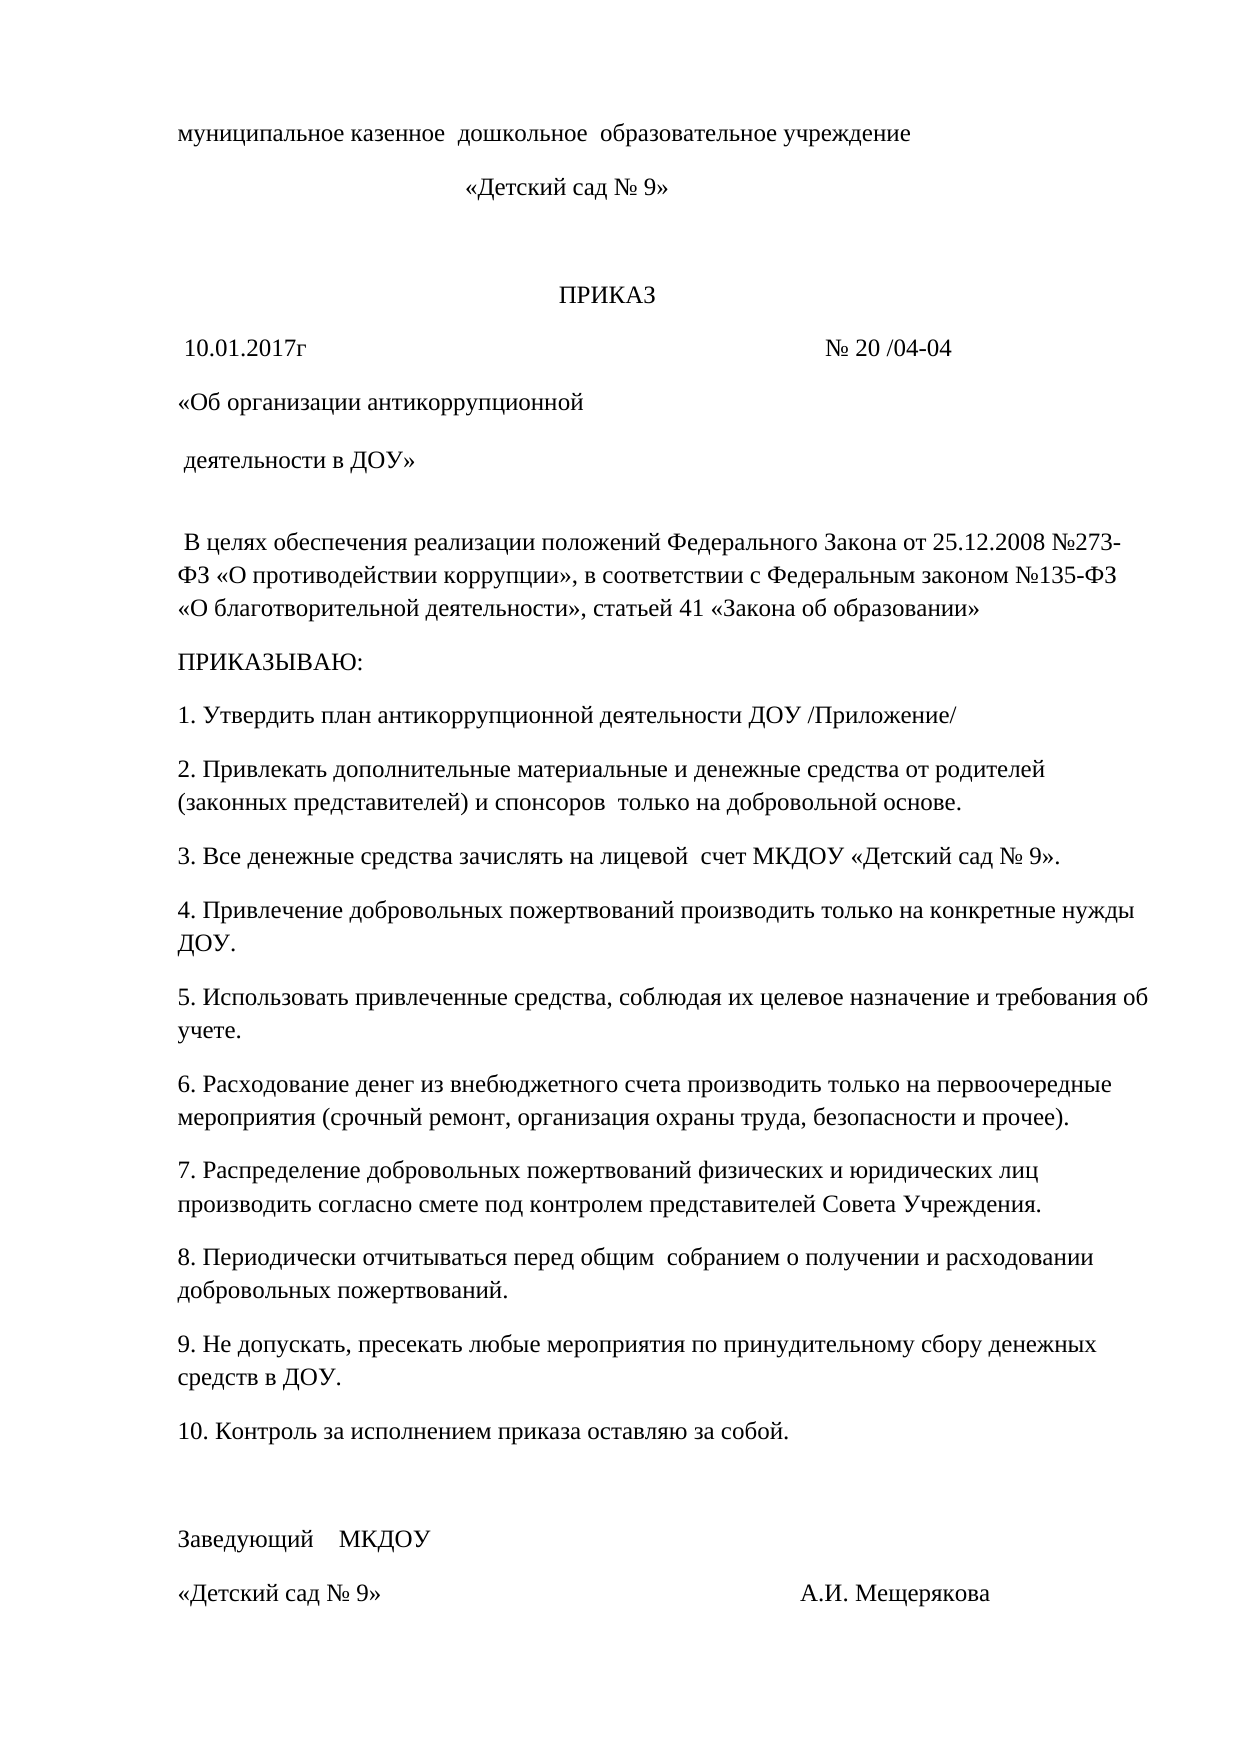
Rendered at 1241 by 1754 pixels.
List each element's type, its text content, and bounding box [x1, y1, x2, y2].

text 10. Контроль за исполнением приказа оставляю за собой. [177, 1416, 1152, 1445]
text 3. Все денежные средства зачислять на лицевой счет МКДОУ «Детский сад № 9». [177, 841, 1152, 870]
text 5. Использовать привлеченные средства, соблюдая их целевое назначение и требования об учете. [177, 982, 1152, 1044]
text 8. Периодически отчитываться перед общим собранием о получении и расходовании добровольных пожертвований. [177, 1242, 1152, 1304]
text 10.01.2017г № 20 /04-04 [177, 333, 1152, 362]
text 2. Привлекать дополнительные материальные и денежные средства от родителей (законных представителей) и спонсоров только на добровольной основе. [177, 754, 1152, 816]
text ПРИКАЗ [177, 280, 1152, 308]
text «Детский сад № 9» А.И. Мещерякова [177, 1578, 1152, 1607]
text ПРИКАЗЫВАЮ: [177, 647, 1152, 675]
text «Об организации антикоррупционной [177, 387, 1152, 416]
text 9. Не допускать, пресекать любые мероприятия по принудительному сбору денежных средств в ДОУ. [177, 1329, 1152, 1391]
text «Детский сад № 9» [177, 172, 1152, 201]
text 4. Привлечение добровольных пожертвований производить только на конкретные нужды ДОУ. [177, 895, 1152, 957]
text Заведующий МКДОУ [177, 1524, 1152, 1553]
text 7. Распределение добровольных пожертвований физических и юридических лиц производить согласно смете под контролем представителей Совета Учреждения. [177, 1156, 1152, 1217]
text 6. Расходование денег из внебюджетного счета производить только на первоочередные мероприятия (срочный ремонт, организация охраны труда, безопасности и прочее). [177, 1069, 1152, 1131]
text 1. Утвердить план антикоррупционной деятельности ДОУ /Приложение/ [177, 700, 1152, 729]
text В целях обеспечения реализации положений Федерального Закона от 25.12.2008 №273-ФЗ «О противодействии коррупции», в соответствии с Федеральным законом №135-ФЗ «О благотворительной деятельности», статьей 41 «Закона об образовании» [177, 527, 1152, 621]
text деятельности в ДОУ» [177, 445, 1152, 474]
text муниципальное казенное дошкольное образовательное учреждение [177, 118, 1152, 147]
